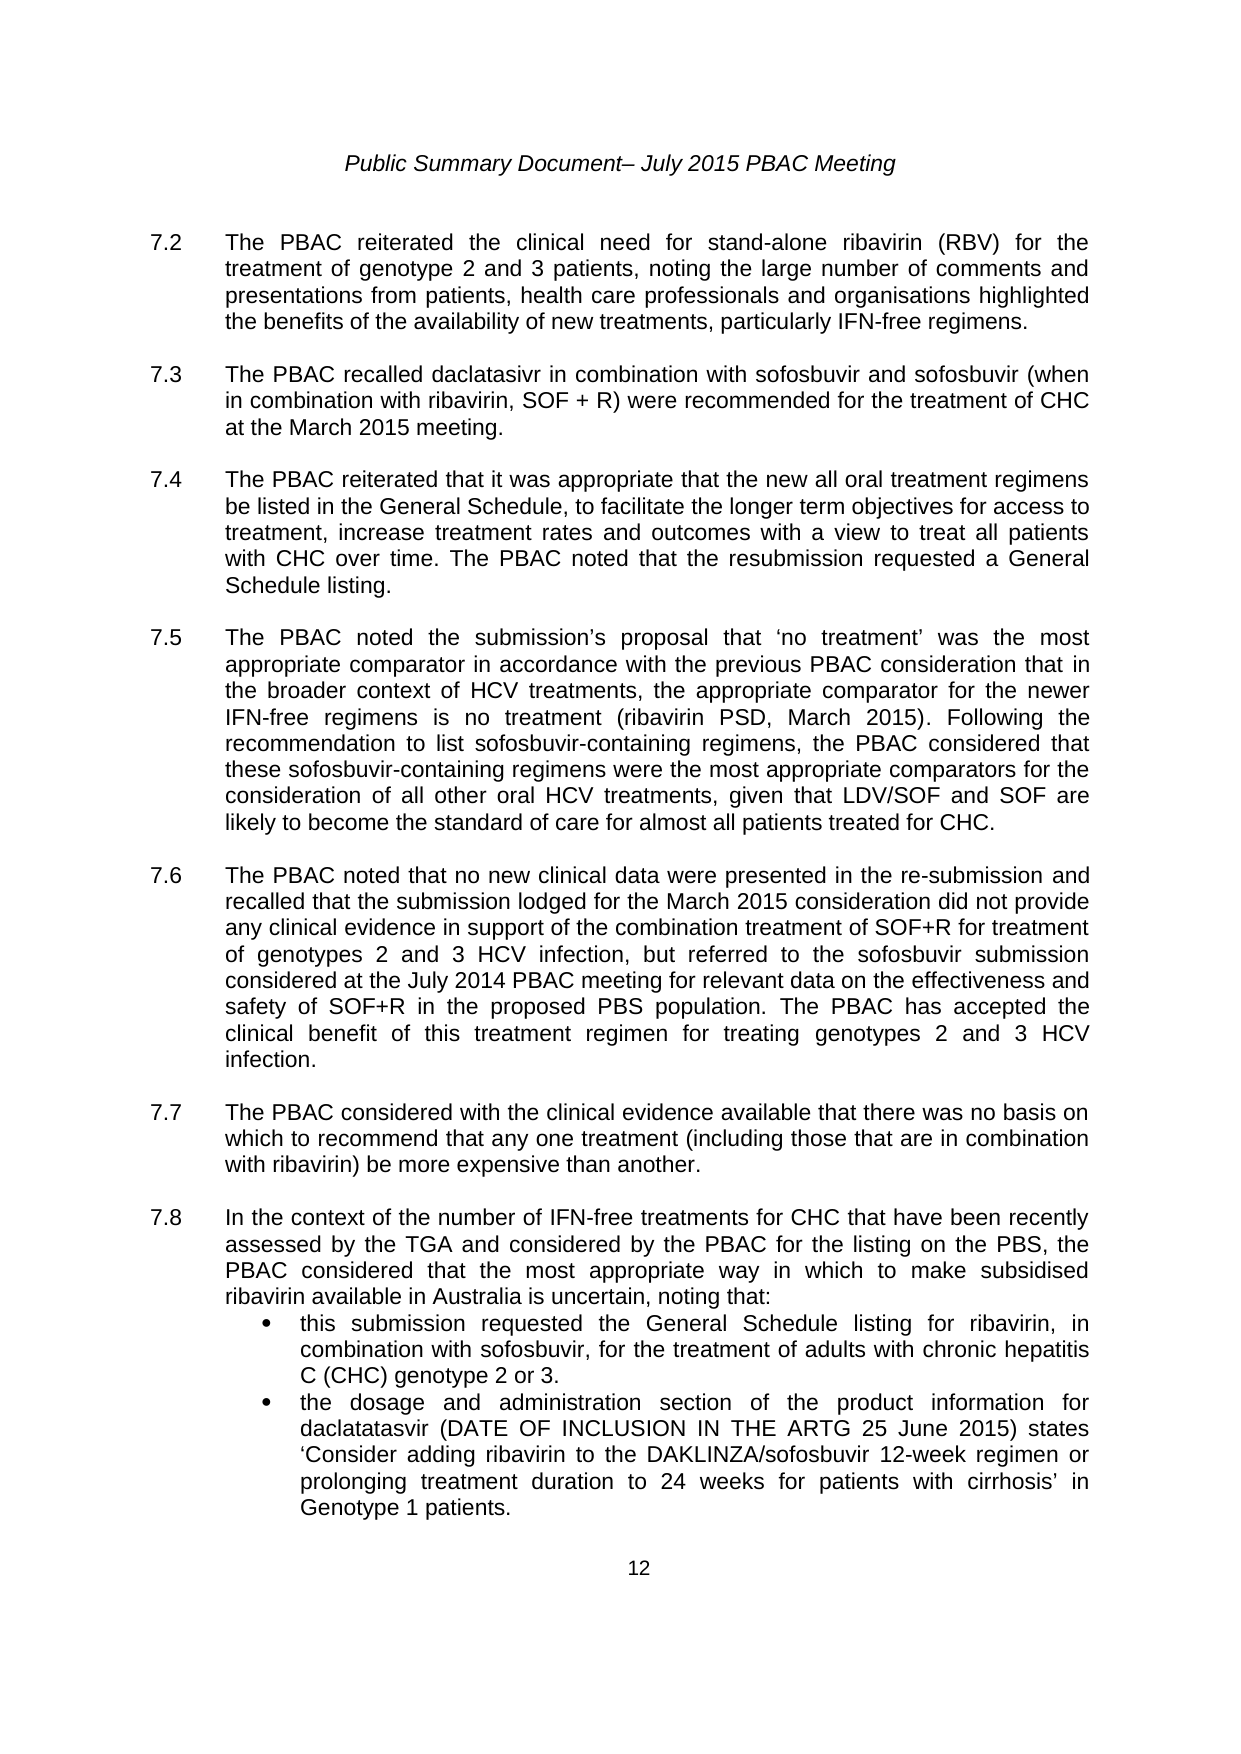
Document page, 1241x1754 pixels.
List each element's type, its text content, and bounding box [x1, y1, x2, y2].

list The PBAC recalled daclatasivr in combination with sofosbuvir and sofosbuvir (when in combination with ribavirin, SOF + R) were recommended for the treatment of CHC at the March 2015 meeting. [150, 361, 1090, 440]
list The PBAC noted that no new clinical data were presented in the re-submission and recalled that the submission lodged for the March 2015 consideration did not provide any clinical evidence in support of the combination treatment of SOF+R for treatment of genotypes 2 and 3 HCV infection, but referred to the sofosbuvir submission considered at the July 2014 PBAC meeting for relevant data on the effectiveness and safety of SOF+R in the proposed PBS population. The PBAC has accepted the clinical benefit of this treatment regimen for treating genotypes 2 and 3 HCV infection. [150, 862, 1090, 1072]
list The PBAC reiterated the clinical need for stand-alone ribavirin (RBV) for the treatment of genotype 2 and 3 patients, noting the large number of comments and presentations from patients, health care professionals and organisations highlighted the benefits of the availability of new treatments, particularly IFN-free regimens. [150, 229, 1090, 334]
list this submission requested the General Schedule listing for ribavirin, in combination with sofosbuvir, for the treatment of adults with chronic hepatitis C (CHC) genotype 2 or 3. [262, 1309, 1090, 1389]
list the dosage and administration section of the product information for daclatatasvir (DATE OF INCLUSION IN THE ARTG 25 June 2015) states ‘Consider adding ribavirin to the DAKLINZA/sofosbuvir 12-week regimen or prolonging treatment duration to 24 weeks for patients with cirrhosis’ in Genotype 1 patients. [262, 1389, 1090, 1520]
list The PBAC noted the submission’s proposal that ‘no treatment’ was the most appropriate comparator in accordance with the previous PBAC consideration that in the broader context of HCV treatments, the appropriate comparator for the newer IFN-free regimens is no treatment (ribavirin PSD, March 2015). Following the recommendation to list sofosbuvir-containing regimens, the PBAC considered that these sofosbuvir-containing regimens were the most appropriate comparators for the consideration of all other oral HCV treatments, given that LDV/SOF and SOF are likely to become the standard of care for almost all patients treated for CHC. [150, 624, 1090, 835]
list The PBAC reiterated that it was appropriate that the new all oral treatment regimens be listed in the General Schedule, to facilitate the longer term objectives for access to treatment, increase treatment rates and outcomes with a view to treat all patients with CHC over time. The PBAC noted that the resubmission requested a General Schedule listing. [150, 466, 1090, 598]
list In the context of the number of IFN-free treatments for CHC that have been recently assessed by the TGA and considered by the PBAC for the listing on the PBS, the PBAC considered that the most appropriate way in which to make subsidised ribavirin available in Australia is uncertain, noting that: [150, 1204, 1090, 1309]
list The PBAC considered with the clinical evidence available that there was no basis on which to recommend that any one treatment (including those that are in combination with ribavirin) be more expensive than another. [150, 1099, 1090, 1178]
